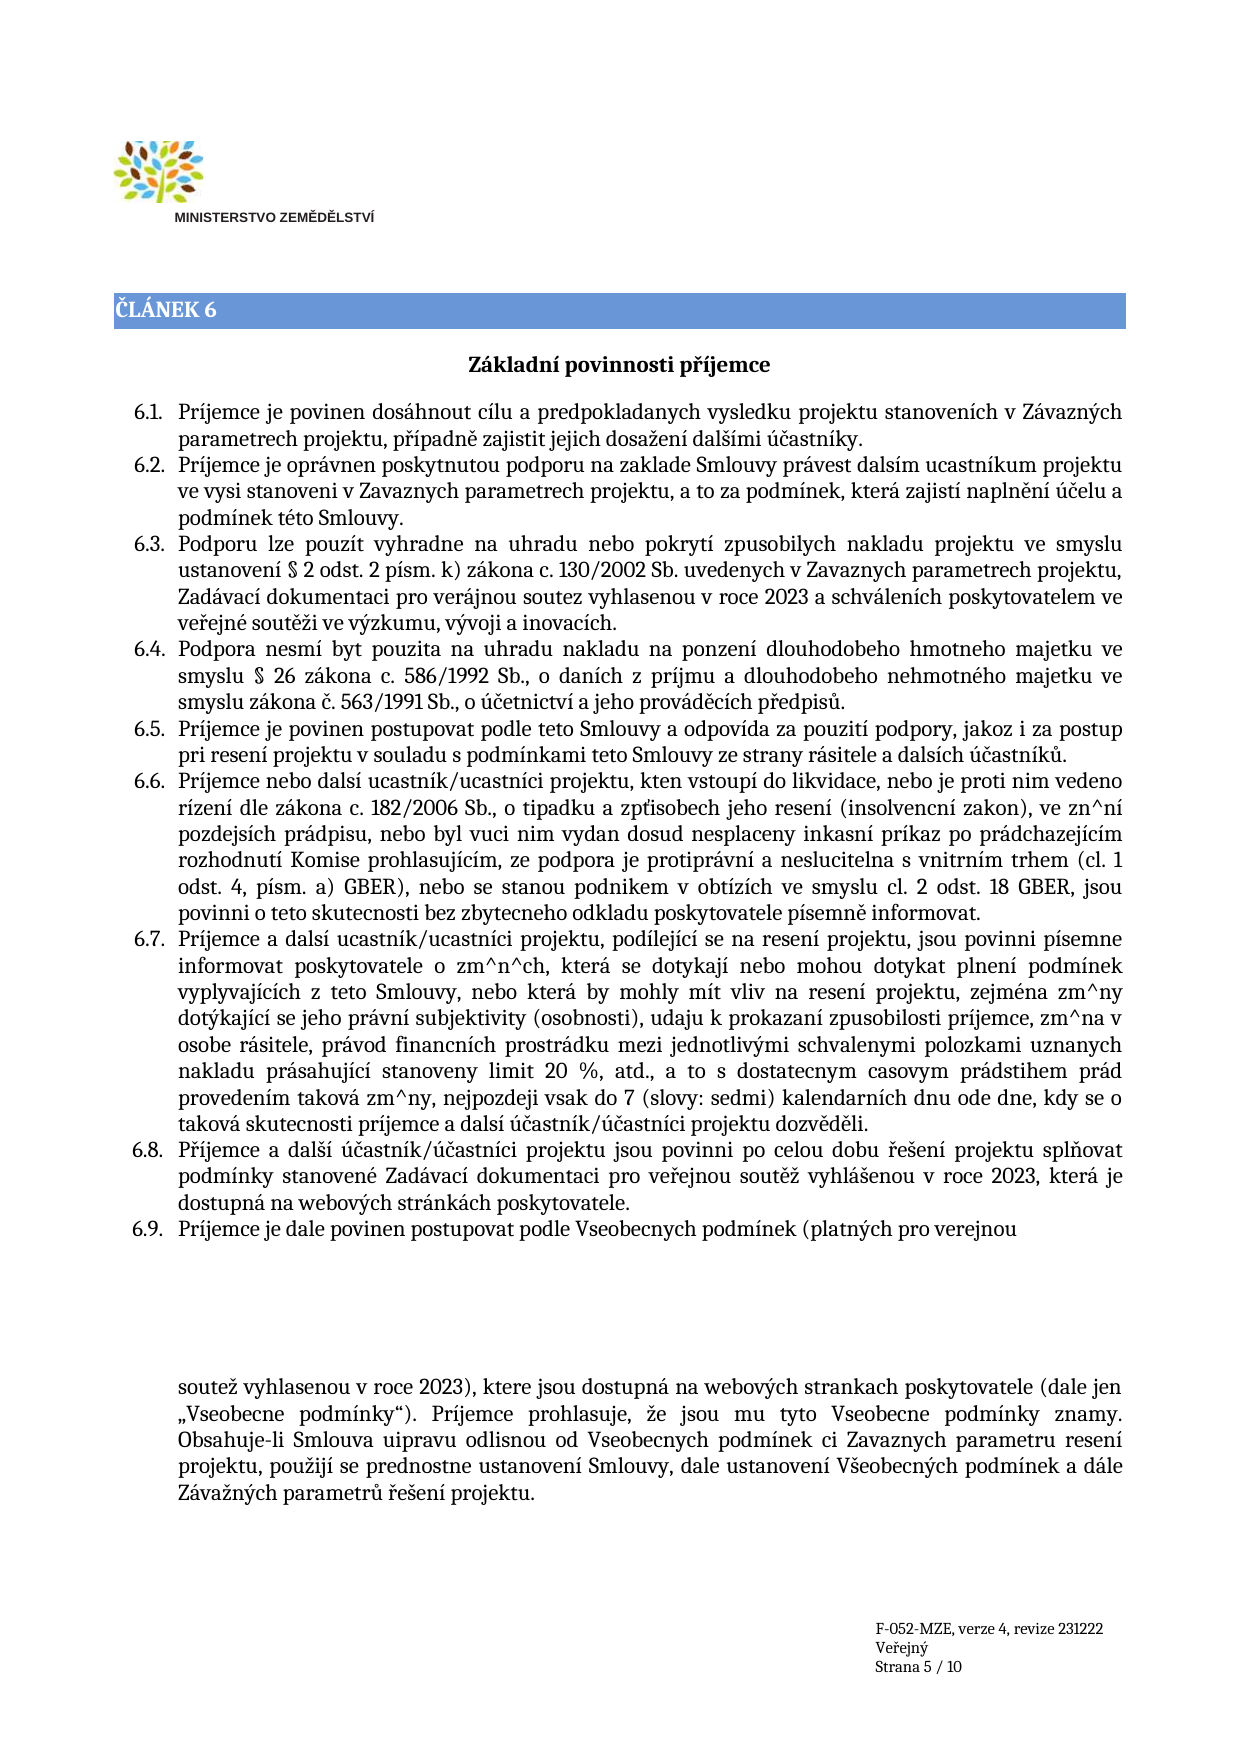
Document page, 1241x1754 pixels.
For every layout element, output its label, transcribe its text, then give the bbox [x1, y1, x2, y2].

list Príjemce je povinen postupovat podle teto Smlouvy a odpovída za pouzití podpory, jakoz i za postup pri resení projektu v souladu s podmínkami teto Smlouvy ze strany rásitele a dalsích účastníků. [134, 715, 1124, 768]
list Príjemce nebo dalsí ucastník/ucastníci projektu, kten vstoupí do likvidace, nebo je proti nim vedeno rízení dle zákona c. 182/2006 Sb., o tipadku a zpťisobech jeho resení (insolvencní zakon), ve zn^ní pozdejsích prádpisu, nebo byl vuci nim vydan dosud nesplaceny inkasní príkaz po prádchazejícím rozhodnutí Komise prohlasujícím, ze podpora je protiprávní a neslucitelna s vnitrním trhem (cl. 1 odst. 4, písm. a) GBER), nebo se stanou podnikem v obtízích ve smyslu cl. 2 odst. 18 GBER, jsou povinni o teto skutecnosti bez zbytecneho odkladu poskytovatele písemně informovat. [134, 768, 1124, 926]
text ČLÁNEK 6 [116, 295, 1124, 328]
list Príjemce je povinen dosáhnout cílu a predpokladanych vysledku projektu stanoveních v Závazných parametrech projektu, případně zajistit jejich dosažení dalšími účastníky. [134, 399, 1124, 452]
text Základní povinnosti příjemce [115, 352, 1124, 378]
list Príjemce je dale povinen postupovat podle Vseobecnych podmínek (platných pro verejnou [132, 1216, 1124, 1242]
list Příjemce a další účastník/účastníci projektu jsou povinni po celou dobu řešení projektu splňovat podmínky stanovené Zadávací dokumentaci pro veřejnou soutěž vyhlášenou v roce 2023, která je dostupná na webových stránkách poskytovatele. [132, 1137, 1124, 1216]
text soutež vyhlasenou v roce 2023), ktere jsou dostupná na webových strankach poskytovatele (dale jen „Vseobecne podmínky“). Príjemce prohlasuje, že jsou mu tyto Vseobecne podmínky znamy. Obsahuje-li Smlouva uipravu odlisnou od Vseobecnych podmínek ci Zavaznych parametru resení projektu, použijí se prednostne ustanovení Smlouvy, dale ustanovení Všeobecných podmínek a dále Závažných parametrů řešení projektu. [178, 1374, 1124, 1506]
picture [113, 141, 204, 203]
list Príjemce a dalsí ucastník/ucastníci projektu, podílející se na resení projektu, jsou povinni písemne informovat poskytovatele o zm^n^ch, která se dotykají nebo mohou dotykat plnení podmínek vyplyvajících z teto Smlouvy, nebo která by mohly mít vliv na resení projektu, zejména zm^ny dotýkající se jeho právní subjektivity (osobnosti), udaju k prokazaní zpusobilosti príjemce, zm^na v osobe rásitele, právod financních prostrádku mezi jednotlivými schvalenymi polozkami uznanych nakladu prásahující stanoveny limit 20 %, atd., a to s dostatecnym casovym prádstihem prád provedením taková zm^ny, nejpozdeji vsak do 7 (slovy: sedmi) kalendarních dnu ode dne, kdy se o taková skutecnosti príjemce a dalsí účastník/účastníci projektu dozvěděli. [134, 926, 1124, 1137]
list Podpora nesmí byt pouzita na uhradu nakladu na ponzení dlouhodobeho hmotneho majetku ve smyslu § 26 zákona c. 586/1992 Sb., o daních z príjmu a dlouhodobeho nehmotného majetku ve smyslu zákona č. 563/1991 Sb., o účetnictví a jeho prováděcích předpisů. [134, 636, 1124, 715]
list Podporu lze pouzít vyhradne na uhradu nebo pokrytí zpusobilych nakladu projektu ve smyslu ustanovení § 2 odst. 2 písm. k) zákona c. 130/2002 Sb. uvedenych v Zavaznych parametrech projektu, Zadávací dokumentaci pro verájnou soutez vyhlasenou v roce 2023 a schváleních poskytovatelem ve veřejné soutěži ve výzkumu, vývoji a inovacích. [134, 531, 1124, 636]
list Príjemce je oprávnen poskytnutou podporu na zaklade Smlouvy právest dalsím ucastníkum projektu ve vysi stanoveni v Zavaznych parametrech projektu, a to za podmínek, která zajistí naplnění účelu a podmínek této Smlouvy. [134, 452, 1124, 531]
